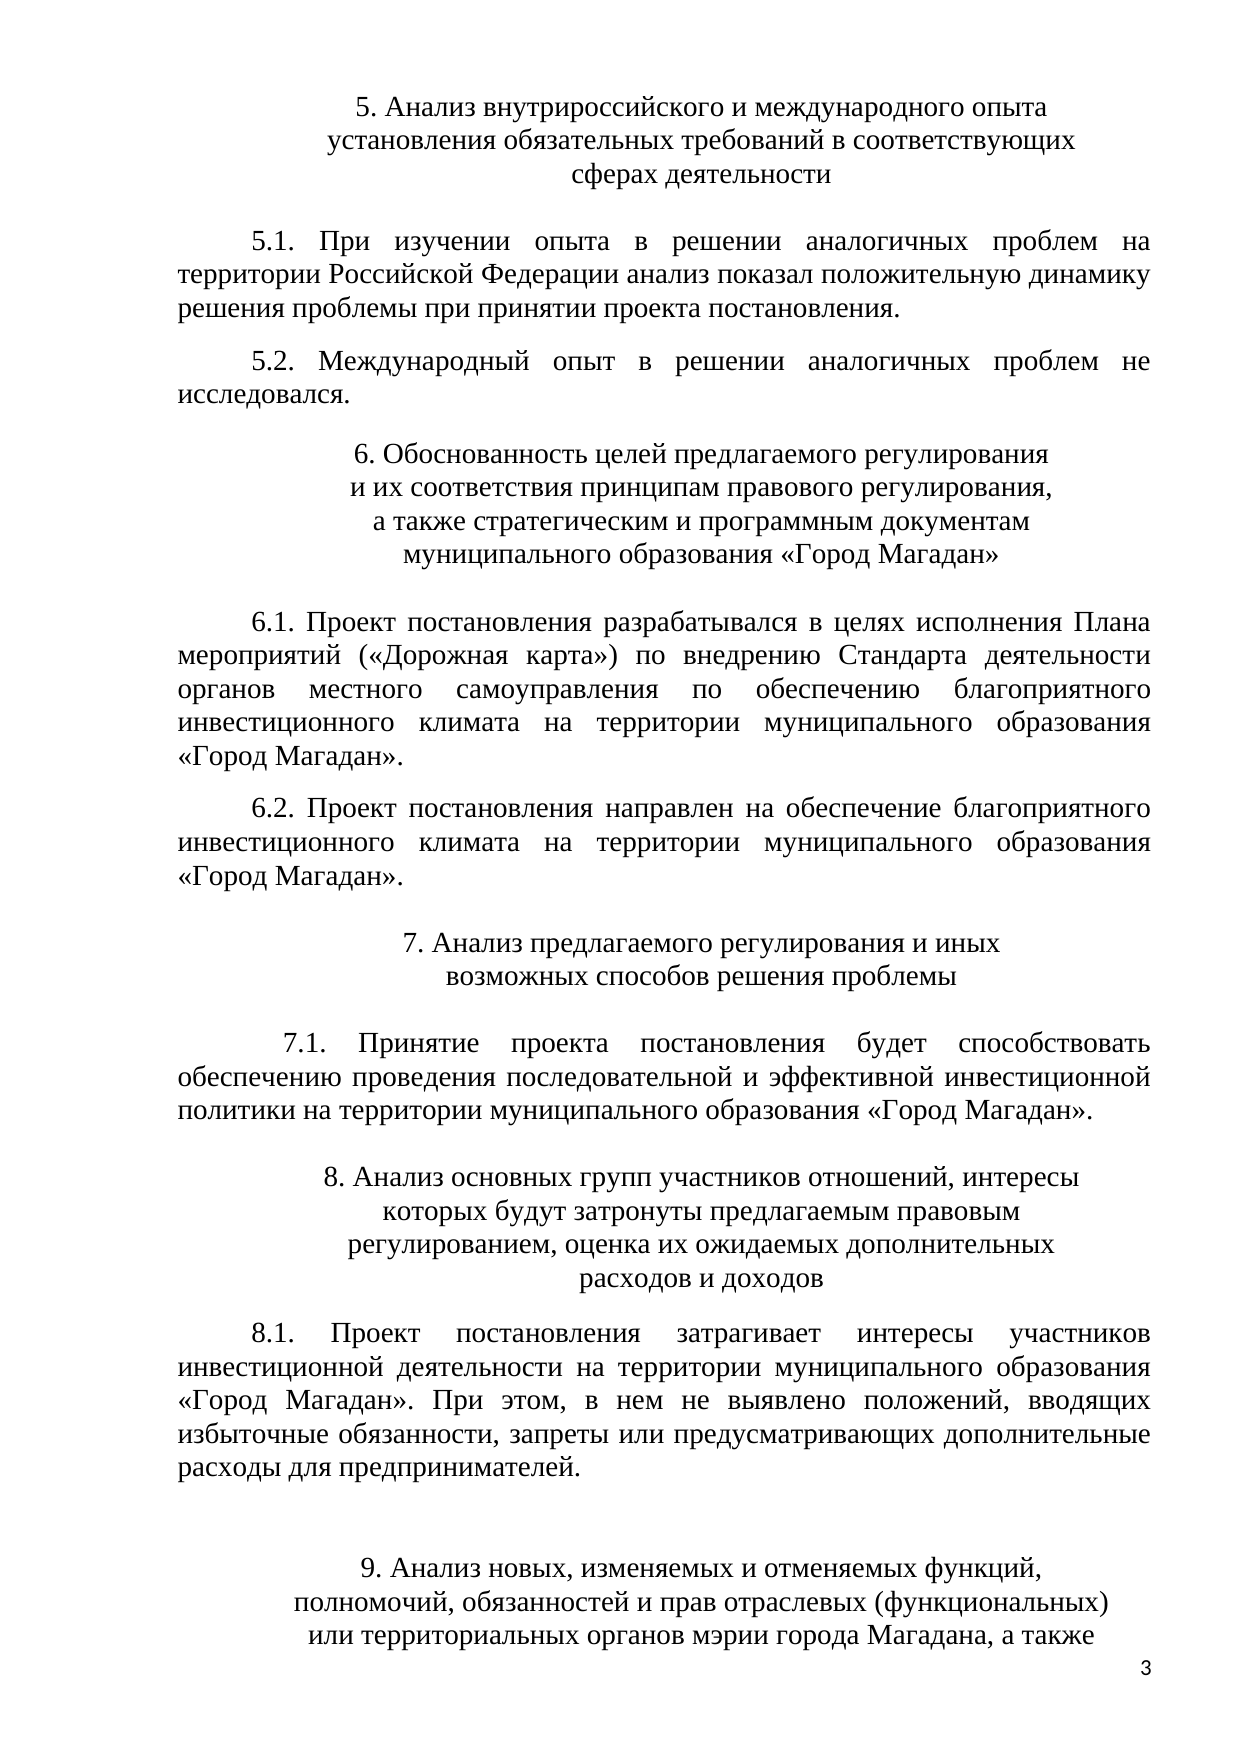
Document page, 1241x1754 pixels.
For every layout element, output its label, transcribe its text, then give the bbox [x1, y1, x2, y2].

text 8. Анализ основных групп участников отношений, интересы [177, 1159, 1152, 1193]
text муниципального образования «Город Магадан» [177, 537, 1152, 570]
text 5.2. Международный опыт в решении аналогичных проблем не исследовался. [177, 343, 1152, 410]
text 6.2. Проект постановления направлен на обеспечение благоприятного инвестиционного климата на территории муниципального образования «Город Магадан». [177, 791, 1152, 891]
text а также стратегическим и программным документам [177, 503, 1152, 537]
text регулированием, оценка их ожидаемых дополнительных [177, 1227, 1152, 1260]
text установления обязательных требований в соответствующих [177, 122, 1152, 156]
text полномочий, обязанностей и прав отраслевых (функциональных) [177, 1584, 1152, 1617]
text которых будут затронуты предлагаемым правовым [177, 1193, 1152, 1227]
text 9. Анализ новых, изменяемых и отменяемых функций, [177, 1550, 1152, 1584]
text возможных способов решения проблемы [177, 958, 1152, 992]
text 5.1. При изучении опыта в решении аналогичных проблем на территории Российской Федерации анализ показал положительную динамику решения проблемы при принятии проекта постановления. [177, 223, 1152, 323]
text 6.1. Проект постановления разрабатывался в целях исполнения Плана мероприятий («Дорожная карта») по внедрению Стандарта деятельности органов местного самоуправления по обеспечению благоприятного инвестиционного климата на территории муниципального образования «Город Магадан». [177, 604, 1152, 771]
text 7. Анализ предлагаемого регулирования и иных [177, 925, 1152, 958]
text 5. Анализ внутрироссийского и международного опыта [177, 89, 1152, 122]
text расходов и доходов [177, 1260, 1152, 1294]
text сферах деятельности [177, 156, 1152, 189]
text 7.1. Принятие проекта постановления будет способствовать обеспечению проведения последовательной и эффективной инвестиционной политики на территории муниципального образования «Город Магадан». [177, 1025, 1152, 1126]
text или территориальных органов мэрии города Магадана, а также [177, 1617, 1152, 1651]
text 6. Обоснованность целей предлагаемого регулирования [177, 436, 1152, 469]
text 8.1. Проект постановления затрагивает интересы участников инвестиционной деятельности на территории муниципального образования «Город Магадан». При этом, в нем не выявлено положений, вводящих избыточные обязанности, запреты или предусматривающих дополнительные расходы для предпринимателей. [177, 1315, 1152, 1483]
text и их соответствия принципам правового регулирования, [177, 469, 1152, 503]
